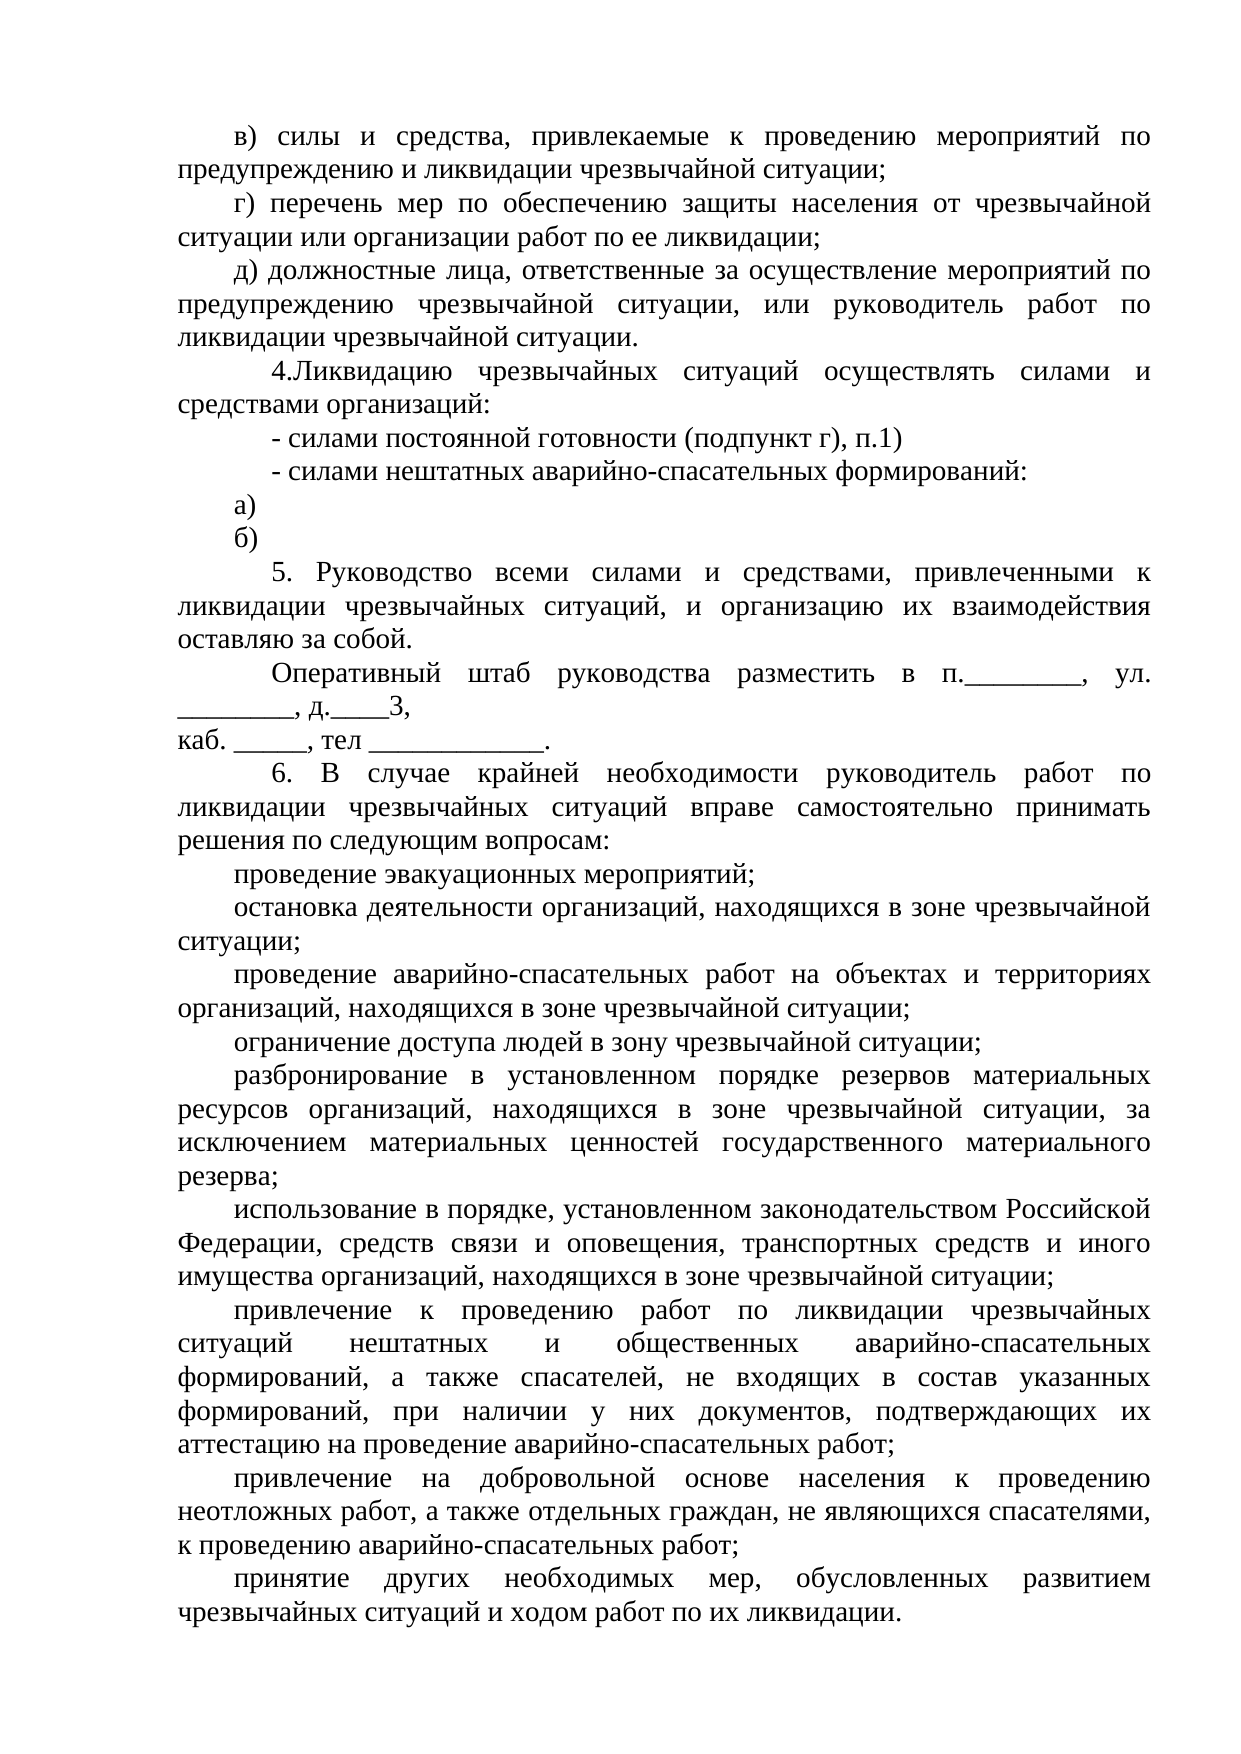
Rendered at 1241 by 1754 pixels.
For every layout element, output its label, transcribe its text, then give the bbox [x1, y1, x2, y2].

text проведение аварийно-спасательных работ на объектах и территориях организаций, находящихся в зоне чрезвычайной ситуации; [177, 957, 1152, 1024]
text - силами постоянной готовности (подпункт г), п.1) [177, 420, 1152, 453]
text ограничение доступа людей в зону чрезвычайной ситуации; [177, 1024, 1152, 1057]
text 6. В случае крайней необходимости руководитель работ по ликвидации чрезвычайных ситуаций вправе самостоятельно принимать решения по следующим вопросам: [177, 755, 1152, 856]
text привлечение на добровольной основе населения к проведению неотложных работ, а также отдельных граждан, не являющихся спасателями, к проведению аварийно-спасательных работ; [177, 1460, 1152, 1560]
text остановка деятельности организаций, находящихся в зоне чрезвычайной ситуации; [177, 889, 1152, 957]
text разбронирование в установленном порядке резервов материальных ресурсов организаций, находящихся в зоне чрезвычайной ситуации, за исключением материальных ценностей государственного материального резерва; [177, 1057, 1152, 1191]
text каб. _____, тел ____________. [177, 722, 1152, 755]
text в) силы и средства, привлекаемые к проведению мероприятий по предупреждению и ликвидации чрезвычайной ситуации; [177, 118, 1152, 185]
text б) [177, 521, 1152, 554]
text - силами нештатных аварийно-спасательных формирований: [177, 453, 1152, 487]
text г) перечень мер по обеспечению защиты населения от чрезвычайной ситуации или организации работ по ее ликвидации; [177, 185, 1152, 252]
text принятие других необходимых мер, обусловленных развитием чрезвычайных ситуаций и ходом работ по их ликвидации. [177, 1560, 1152, 1627]
text использование в порядке, установленном законодательством Российской Федерации, средств связи и оповещения, транспортных средств и иного имущества организаций, находящихся в зоне чрезвычайной ситуации; [177, 1191, 1152, 1292]
text Оперативный штаб руководства разместить в п.________, ул. ________, д.____3, [177, 655, 1152, 722]
text д) должностные лица, ответственные за осуществление мероприятий по предупреждению чрезвычайной ситуации, или руководитель работ по ликвидации чрезвычайной ситуации. [177, 252, 1152, 353]
text а) [177, 487, 1152, 521]
text привлечение к проведению работ по ликвидации чрезвычайных ситуаций нештатных и общественных аварийно-спасательных формирований, а также спасателей, не входящих в состав указанных формирований, при наличии у них документов, подтверждающих их аттестацию на проведение аварийно-спасательных работ; [177, 1292, 1152, 1460]
text 4.Ликвидацию чрезвычайных ситуаций осуществлять силами и средствами организаций: [177, 353, 1152, 420]
text 5. Руководство всеми силами и средствами, привлеченными к ликвидации чрезвычайных ситуаций, и организацию их взаимодействия оставляю за собой. [177, 554, 1152, 655]
text проведение эвакуационных мероприятий; [177, 856, 1152, 889]
